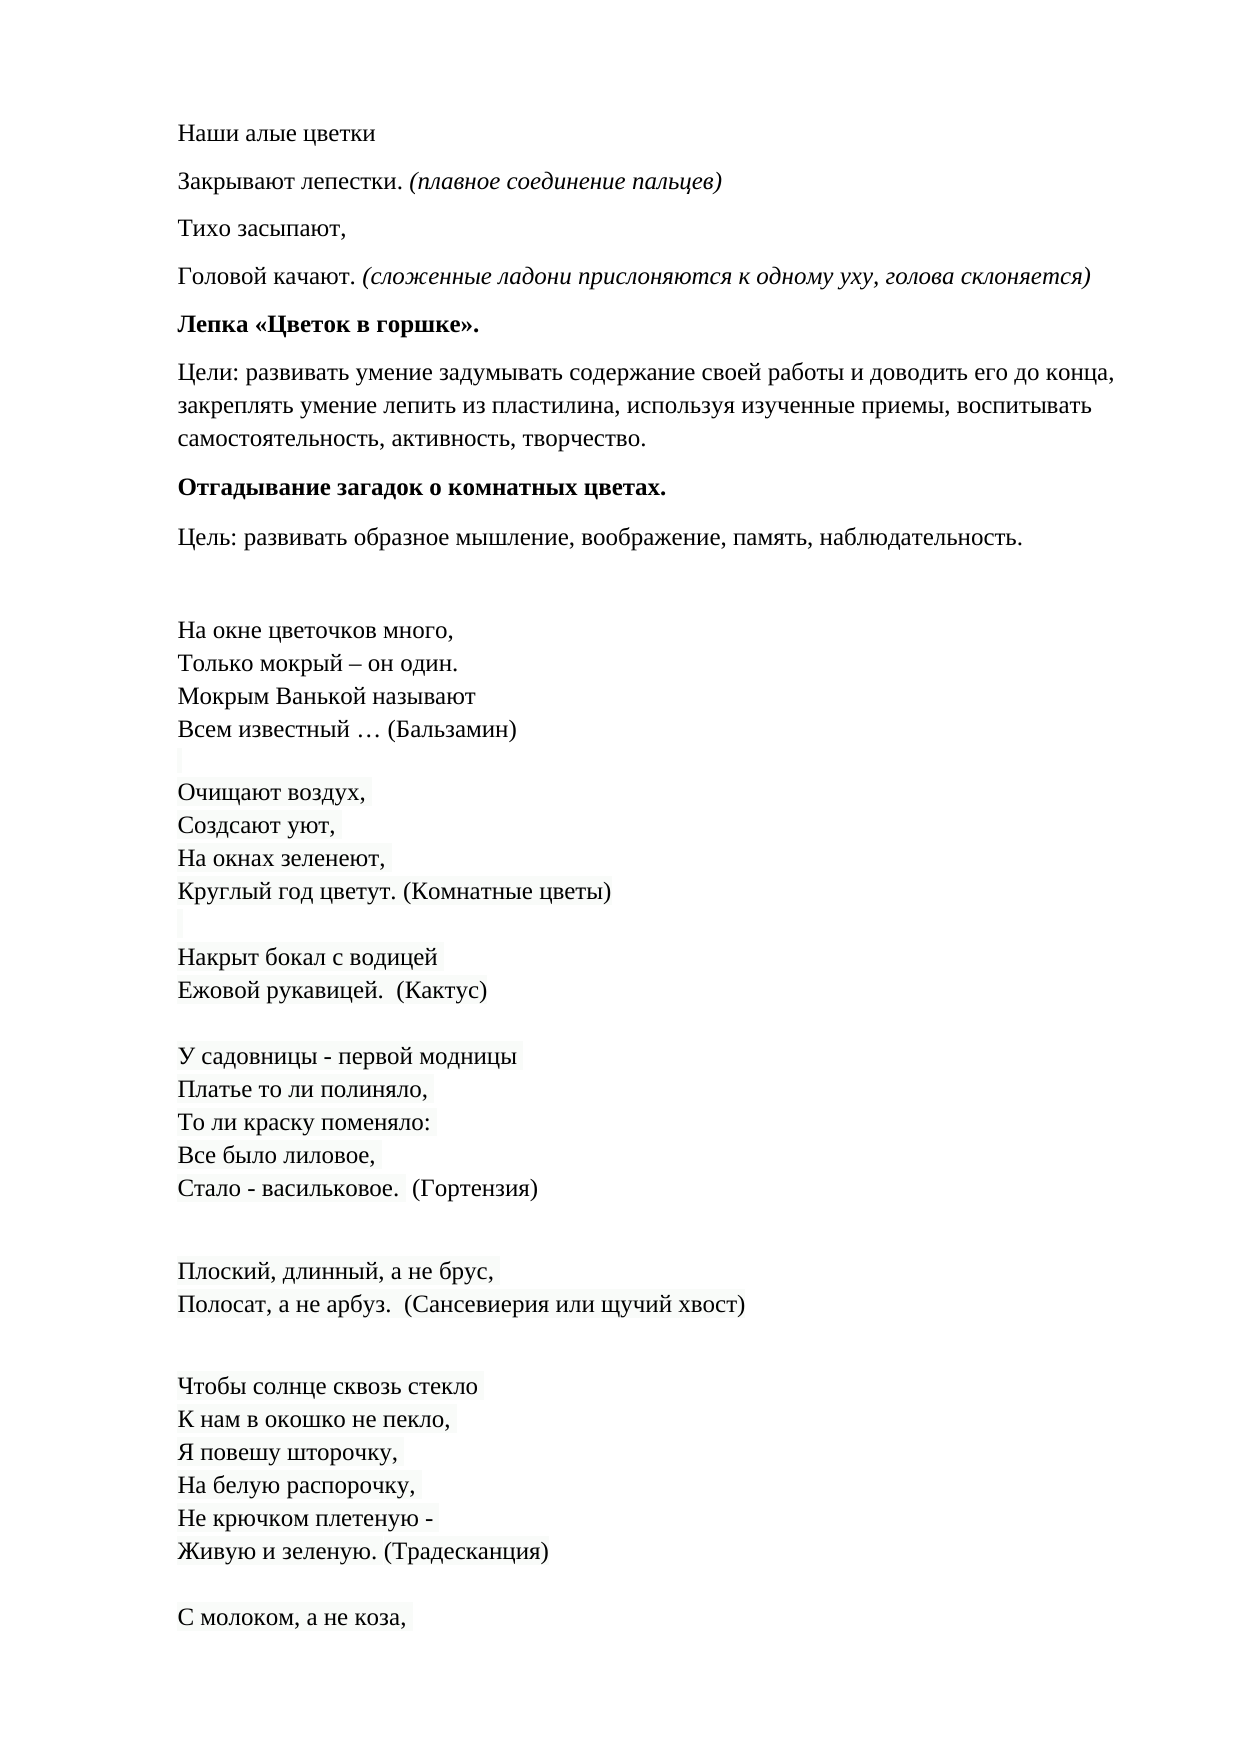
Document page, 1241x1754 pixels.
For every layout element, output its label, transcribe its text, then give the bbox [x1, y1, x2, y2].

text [177, 1371, 1152, 1631]
text Цели: развивать умение задумывать содержание своей работы и доводить его до конца, закреплять умение лепить из пластилина, используя изученные приемы, воспитывать самостоятельность, активность, творчество. [177, 357, 1152, 451]
text Закрывают лепестки. (плавное соединение пальцев) [177, 166, 1152, 194]
text На окне цветочков много, [177, 615, 1152, 644]
text Плоский, длинный, а не брус, Полосат, а не арбуз. (Сансевиерия или щучий хвост) [177, 1223, 1152, 1350]
text Мокрым Ванькой называют [177, 681, 1152, 710]
text Тихо засыпают, [177, 213, 1152, 242]
text Только мокрый – он один. [177, 648, 1152, 677]
text Цель: развивать образное мышление, воображение, память, наблюдательность. [177, 522, 1152, 551]
text Наши алые цветки [177, 118, 1152, 147]
text Лепка «Цветок в горшке». [177, 309, 1152, 338]
text Отгадывание загадок о комнатных цветах. [177, 472, 1152, 501]
text Головой качают. (сложенные ладони прислоняются к одному уху, голова склоняется) [177, 261, 1152, 290]
text Всем известный … (Бальзамин) [177, 714, 1152, 743]
text Очищают воздух, Создсают уют, На окнах зеленеют, Круглый год цветут. (Комнатные цветы) Накрыт бокал с водицей Ежовой рукавицей. (Кактус) У садовницы - первой модницы Платье то ли полиняло, То ли краску поменяло: Все было лиловое, Стало - васильковое. (Гортензия) [177, 747, 1152, 1202]
